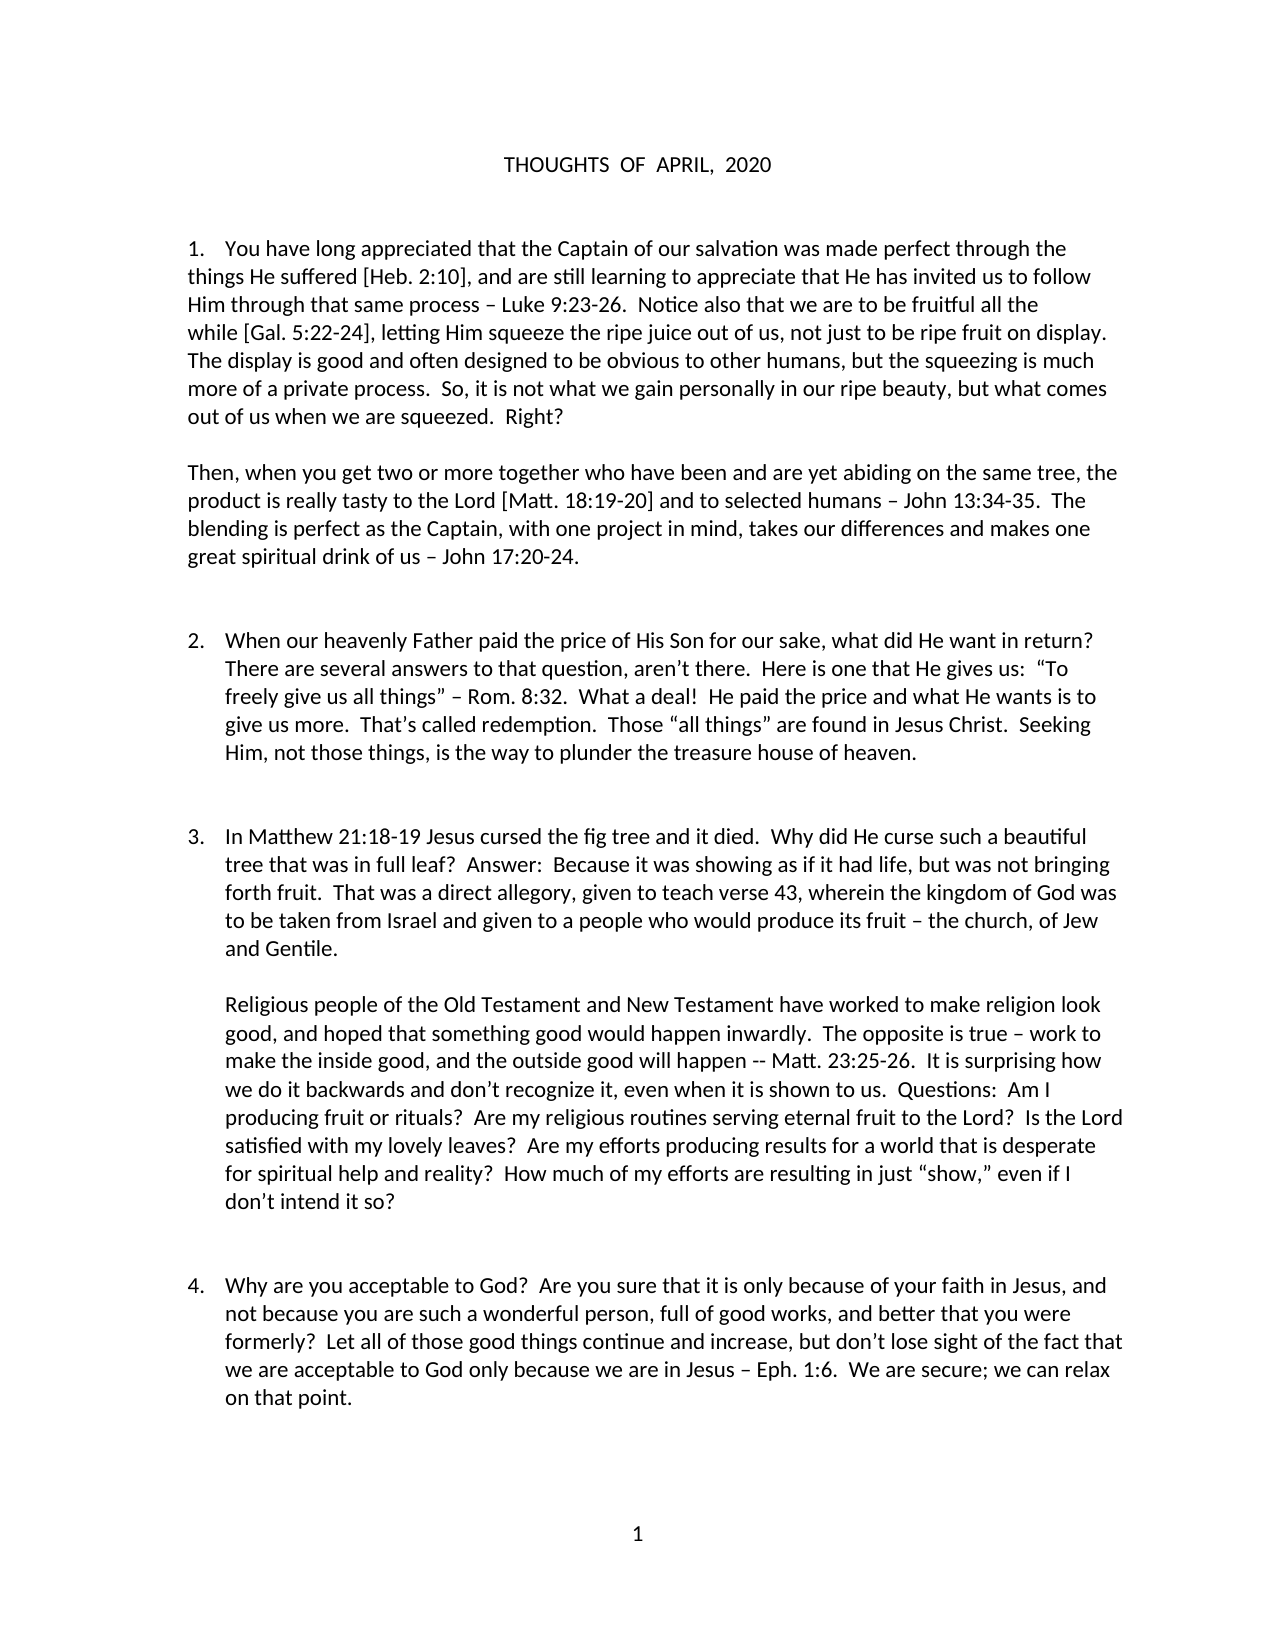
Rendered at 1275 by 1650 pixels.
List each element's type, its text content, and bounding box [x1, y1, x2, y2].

text Religious people of the Old Testament and New Testament have worked to make religion look good, and hoped that something good would happen inwardly. The opposite is true – work to make the inside good, and the outside good will happen -- Matt. 23:25-26. It is surprising how we do it backwards and don’t recognize it, even when it is shown to us. Questions: Am I producing fruit or rituals? Are my religious routines serving eternal fruit to the Lord? Is the Lord satisfied with my lovely leaves? Are my efforts producing results for a world that is desperate for spiritual help and reality? How much of my efforts are resulting in just “show,” even if I don’t intend it so? [225, 991, 1125, 1215]
list In Matthew 21:18-19 Jesus cursed the fig tree and it died. Why did He curse such a beautiful tree that was in full leaf? Answer: Because it was showing as if it had life, but was not bringing forth fruit. That was a direct allegory, given to teach verse 43, wherein the kingdom of God was to be taken from Israel and given to a people who would produce its fruit – the church, of Jew and Gentile. [187, 822, 1125, 963]
list Why are you acceptable to God? Are you sure that it is only because of your faith in Jesus, and not because you are such a wonderful person, full of good works, and better that you were formerly? Let all of those good things continue and increase, but don’t lose sight of the fact that we are acceptable to God only because we are in Jesus – Eph. 1:6. We are secure; we can relax on that point. [187, 1271, 1125, 1411]
list You have long appreciated that the Captain of our salvation was made perfect through the things He suffered [Heb. 2:10], and are still learning to appreciate that He has invited us to follow Him through that same process – Luke 9:23-26. Notice also that we are to be fruitful all the while [Gal. 5:22-24], letting Him squeeze the ripe juice out of us, not just to be ripe fruit on display. The display is good and often designed to be obvious to other humans, but the squeezing is much more of a private process. So, it is not what we gain personally in our ripe beauty, but what comes out of us when we are squeezed. Right? [187, 234, 1125, 430]
list When our heavenly Father paid the price of His Son for our sake, what did He want in return? There are several answers to that question, aren’t there. Here is one that He gives us: “To freely give us all things” – Rom. 8:32. What a deal! He paid the price and what He wants is to give us more. That’s called redemption. Those “all things” are found in Jesus Christ. Seeking Him, not those things, is the way to plunder the treasure house of heaven. [187, 626, 1125, 766]
text Then, when you get two or more together who have been and are yet abiding on the same tree, the product is really tasty to the Lord [Matt. 18:19-20] and to selected humans – John 13:34-35. The blending is perfect as the Captain, with one project in mind, takes our differences and makes one great spiritual drink of us – John 17:20-24. [187, 458, 1125, 570]
text THOUGHTS OF APRIL, 2020 [150, 150, 1125, 178]
